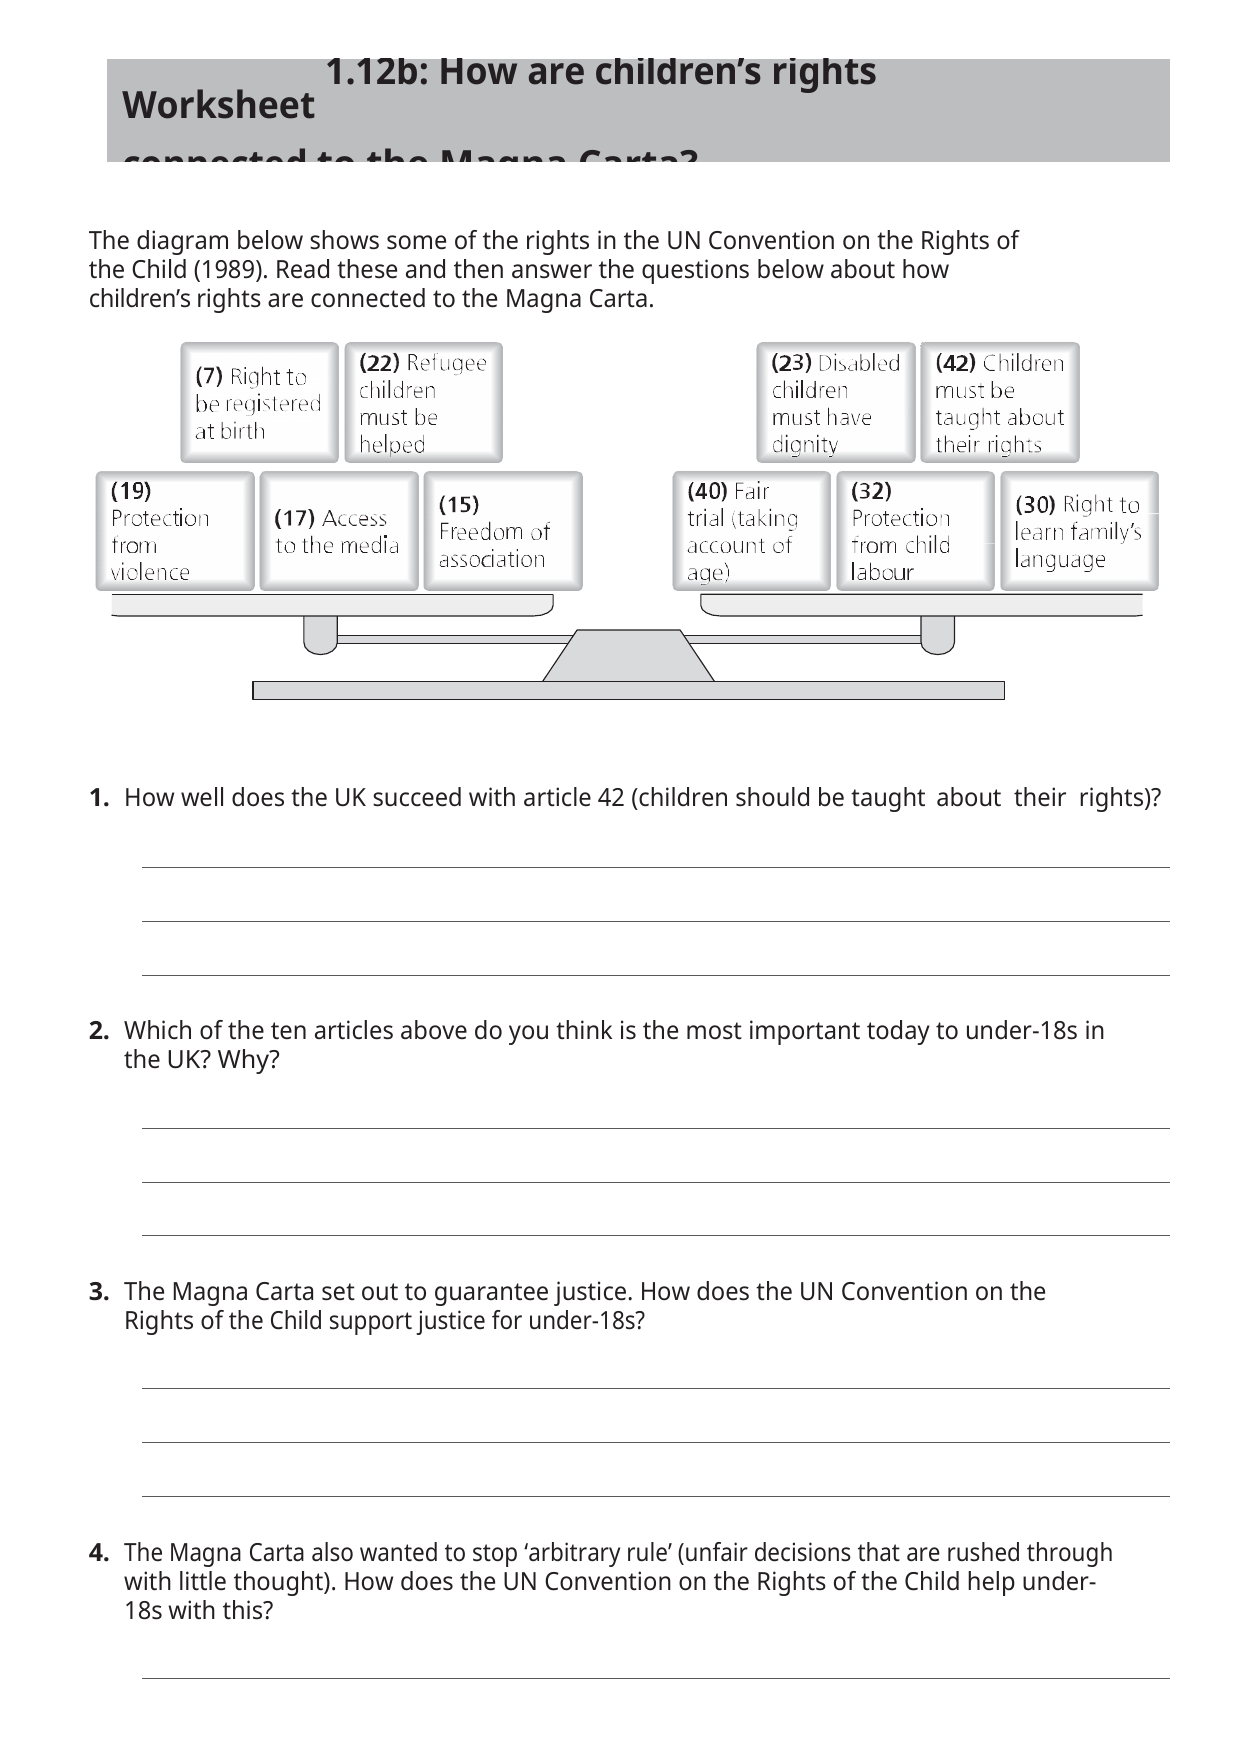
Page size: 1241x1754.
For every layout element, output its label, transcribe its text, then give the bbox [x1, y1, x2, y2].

picture [672, 470, 831, 591]
picture [259, 470, 419, 591]
list Which of the ten articles above do you think is the most important today to under-18s in the UK? Why? [88, 1016, 1112, 1075]
picture [344, 341, 503, 463]
text The diagram below shows some of the rights in the UN Convention on the Rights of the Child (1989). Read these and then answer the questions below about how children’s rights are connected to the Magna Carta. [88, 226, 1028, 313]
picture [423, 470, 583, 591]
picture [180, 341, 339, 463]
picture [836, 470, 995, 591]
picture [756, 341, 916, 463]
list The Magna Carta set out to guarantee justice. How does the UN Convention on the Rights of the Child support justice for under-18s? [88, 1277, 1120, 1336]
list The Magna Carta also wanted to stop ‘arbitrary rule’ (unfair decisions that are rushed through with little thought). How does the UN Convention on the Rights of the Child help under-18s with this? [88, 1538, 1126, 1625]
picture [1000, 470, 1159, 591]
picture [95, 470, 255, 591]
picture [920, 341, 1080, 463]
list How well does the UK succeed with article 42 (children should be taught about their rights)? [88, 779, 1240, 813]
